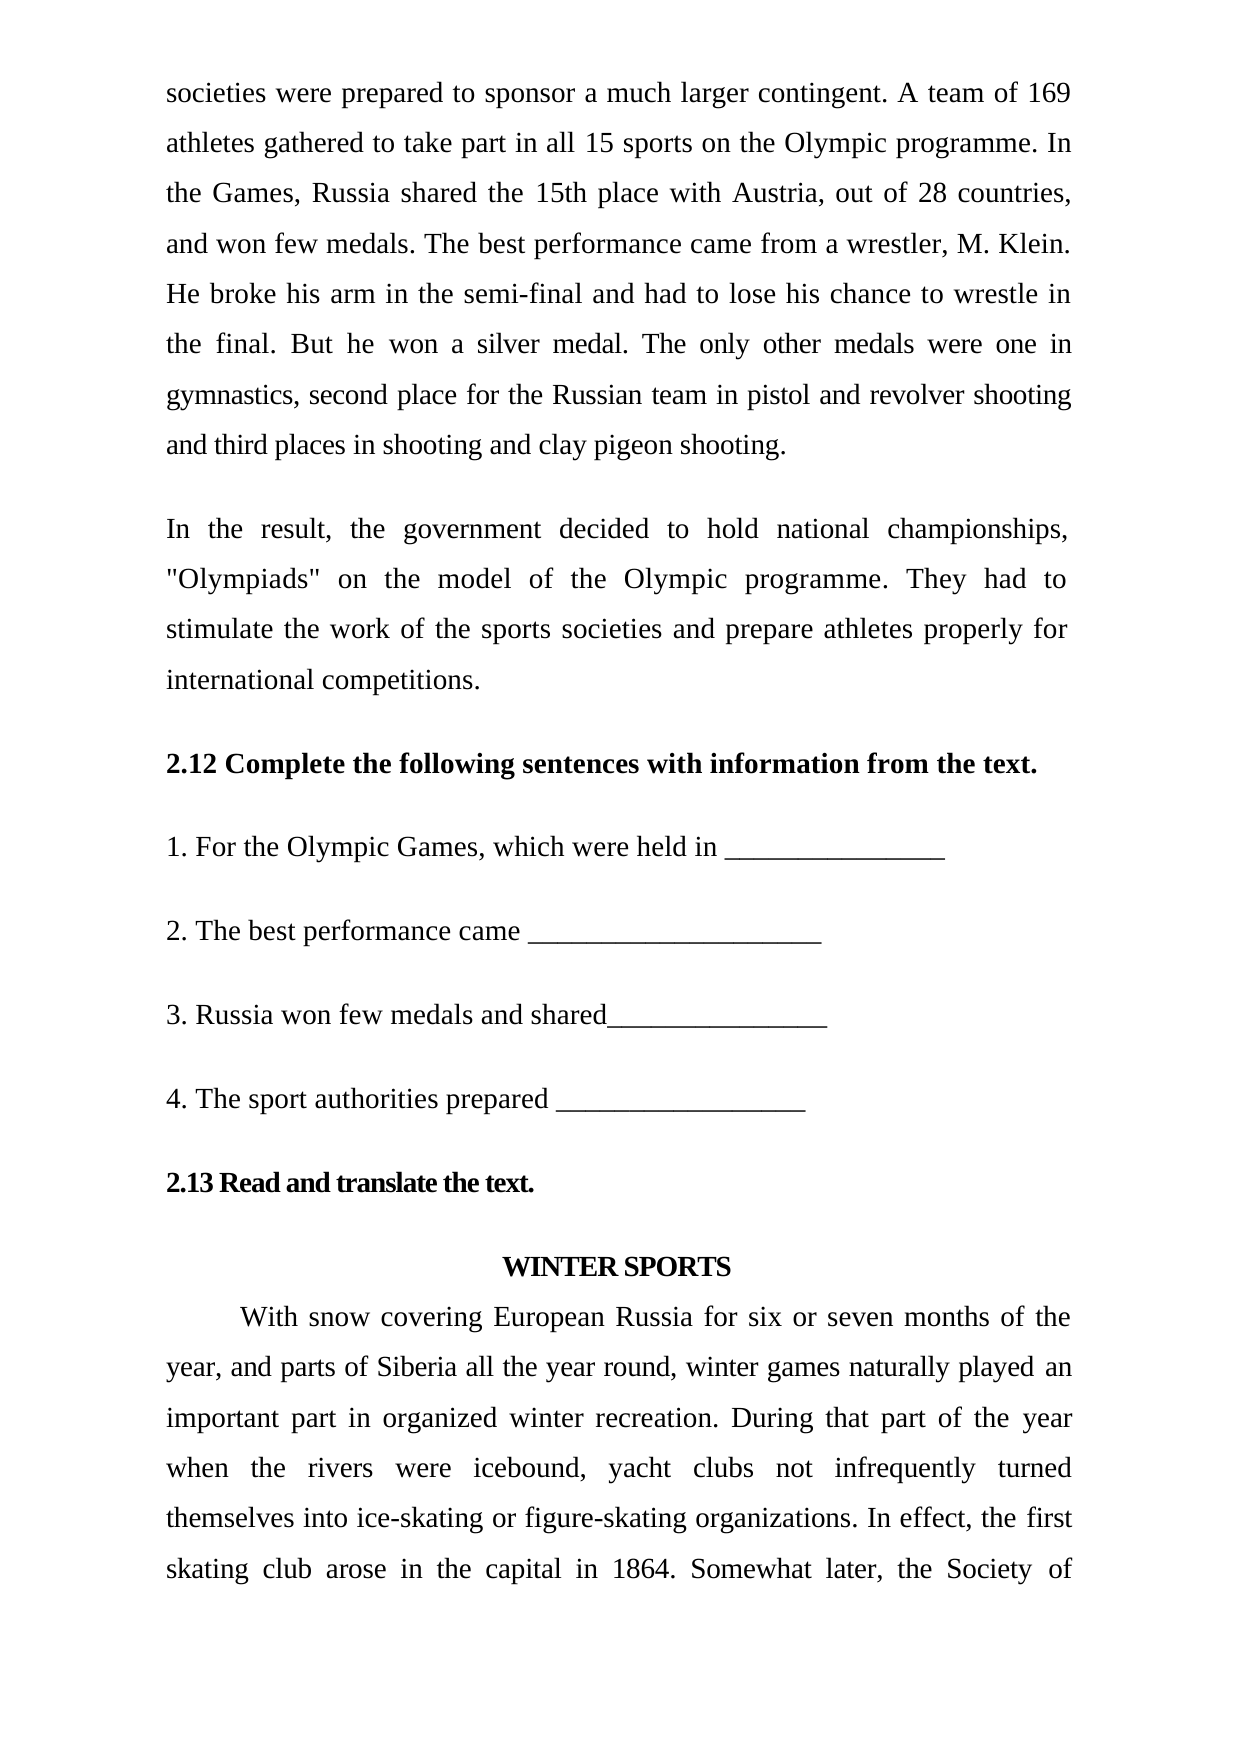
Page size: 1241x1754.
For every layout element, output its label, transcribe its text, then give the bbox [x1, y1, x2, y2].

text 2.12 Complete the following sentences with information from the text. [166, 746, 1069, 779]
text 2. The best performance came ____________________ [166, 913, 1069, 947]
text In the result, the government decided to hold national championships, "Olympiads" on the model of the Olympic programme. They had to stimulate the work of the sports societies and prepare athletes properly for international competitions. [166, 511, 1069, 695]
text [166, 75, 1072, 461]
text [166, 1299, 1072, 1584]
text WINTER SPORTS [166, 1249, 1069, 1282]
text 1. For the Olympic Games, which were held in _______________ [166, 829, 1069, 863]
text 4. The sport authorities prepared _________________ [166, 1081, 1069, 1115]
text 3. won few medals and shared_______________ [166, 997, 1069, 1031]
text 2.13 Read and translate the text. [166, 1165, 1069, 1198]
